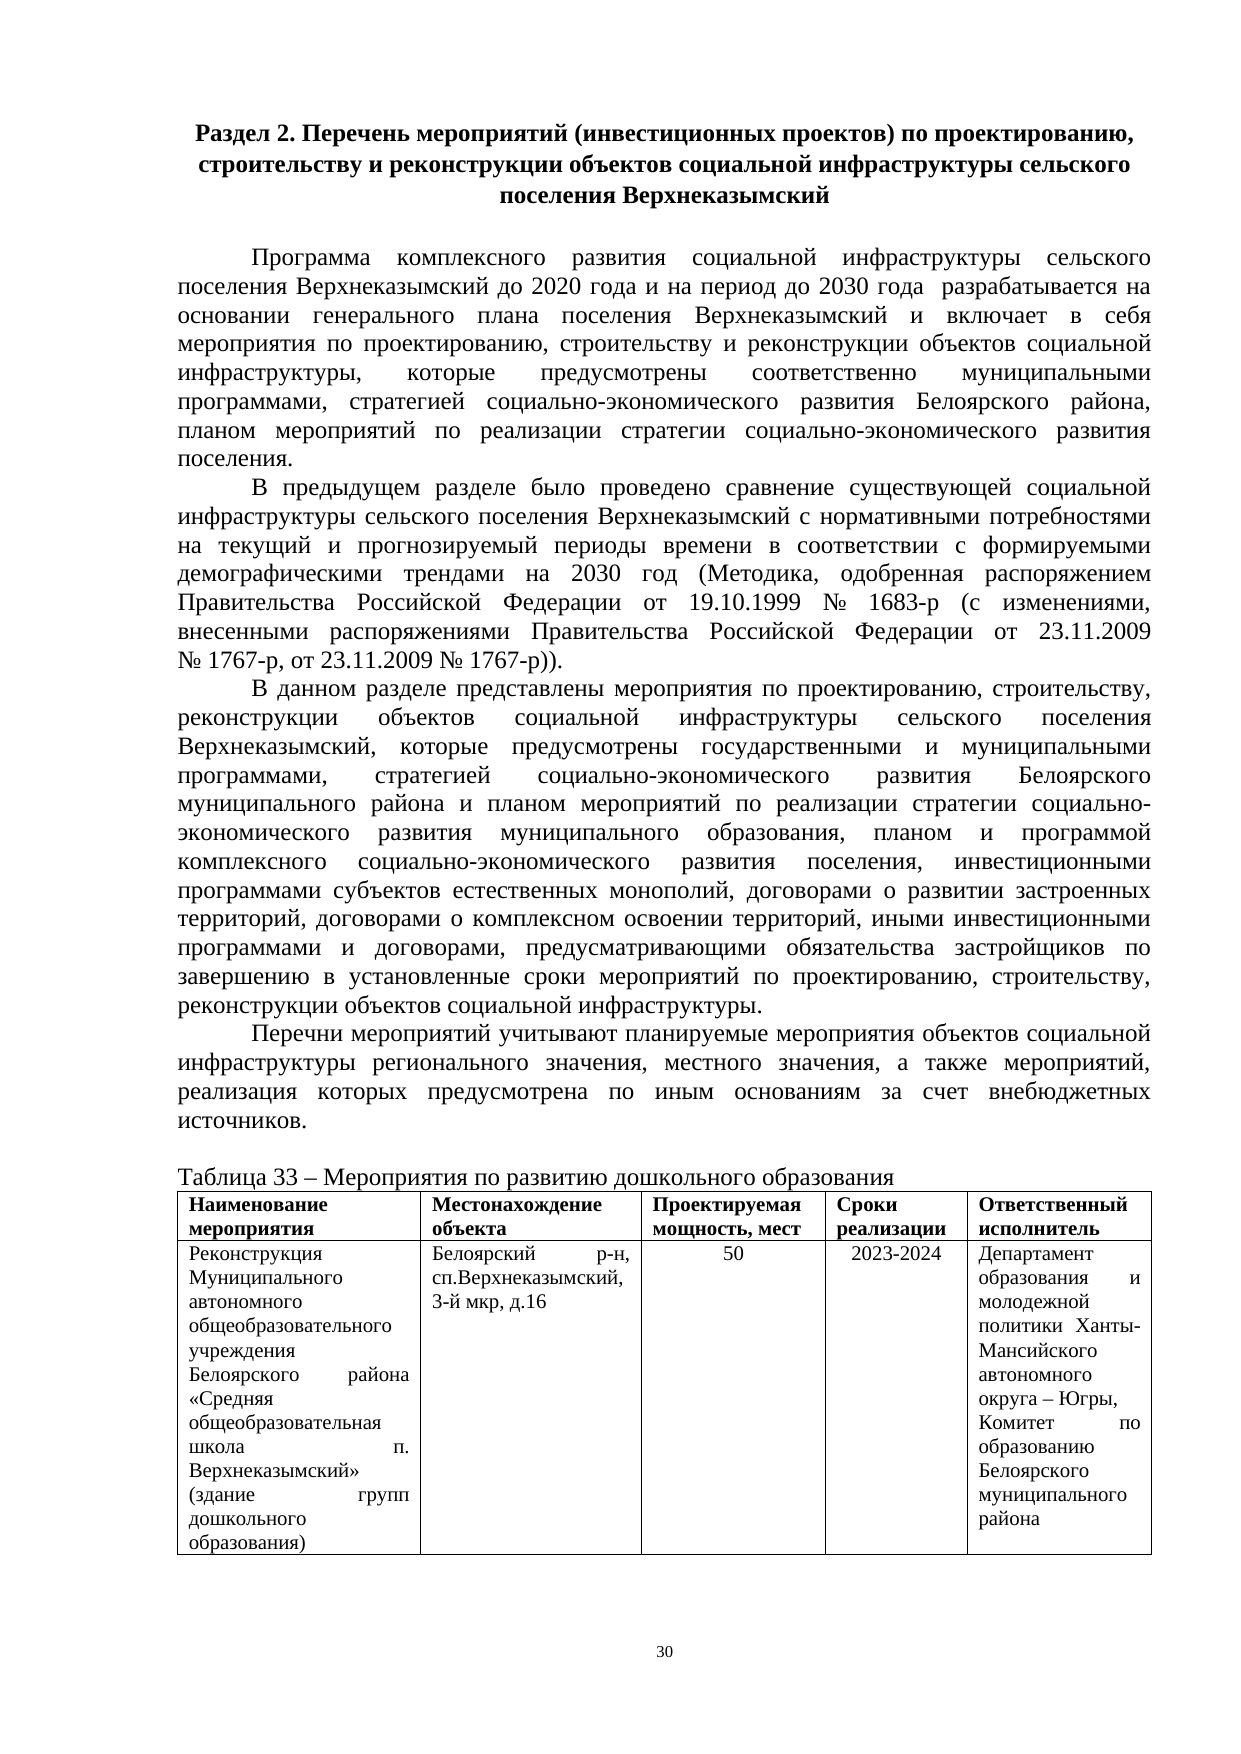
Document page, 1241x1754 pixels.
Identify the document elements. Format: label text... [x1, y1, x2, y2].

text Таблица 33 – Мероприятия по развитию дошкольного образования [177, 1162, 1152, 1191]
table_header Местонахождение объекта [421, 1192, 641, 1240]
table_header Сроки реализации [826, 1192, 967, 1240]
text Перечни мероприятий учитывают планируемые мероприятия объектов социальной инфраструктуры регионального значения, местного значения, а также мероприятий, реализация которых предусмотрена по иным основаниям за счет внебюджетных источников. [177, 1018, 1152, 1133]
table_cell Реконструкция Муниципального автономного общеобразовательного учреждения Белоярского района «Средняя общеобразовательная школа п. Верхнеказымский» (здание групп дошкольного образования) [178, 1241, 420, 1554]
text В данном разделе представлены мероприятия по проектированию, строительству, реконструкции объектов социальной инфраструктуры сельского поселения Верхнеказымский, которые предусмотрены государственными и муниципальными программами, стратегией социально-экономического развития Белоярского муниципального района и планом мероприятий по реализации стратегии социально-экономического развития муниципального образования, планом и программой комплексного социально-экономического развития поселения, инвестиционными программами субъектов естественных монополий, договорами о развитии застроенных территорий, договорами о комплексном освоении территорий, иными инвестиционными программами и договорами, предусматривающими обязательства застройщиков по завершению в установленные сроки мероприятий по проектированию, строительству, реконструкции объектов социальной инфраструктуры. [177, 673, 1152, 1018]
text В предыдущем разделе было проведено сравнение существующей социальной инфраструктуры сельского поселения Верхнеказымский с нормативными потребностями на текущий и прогнозируемый периоды времени в соответствии с формируемыми демографическими трендами на 2030 год (Методика, одобренная распоряжением Правительства Российской Федерации от 19.10.1999 № 1683-р (с изменениями, внесенными распоряжениями Правительства Российской Федерации от 23.11.2009 № 1767-р, от 23.11.2009 № 1767-р)). [177, 472, 1152, 673]
table_cell Белоярский р-н, сп.Верхнеказымский, 3-й мкр, д.16 [421, 1241, 641, 1554]
text Программа комплексного развития социальной инфраструктуры сельского поселения Верхнеказымский до 2020 года и на период до 2030 года разрабатывается на основании генерального плана поселения Верхнеказымский и включает в себя мероприятия по проектированию, строительству и реконструкции объектов социальной инфраструктуры, которые предусмотрены соответственно муниципальными программами, стратегией социально-экономического развития Белоярского района, планом мероприятий по реализации стратегии социально-экономического развития поселения. [177, 242, 1152, 472]
table_header Ответственный исполнитель [968, 1192, 1151, 1240]
text Раздел 2. Перечень мероприятий (инвестиционных проектов) по проектированию, строительству и реконструкции объектов социальной инфраструктуры сельского поселения Верхнеказымский [177, 118, 1152, 209]
table_header Проектируемая мощность, мест [642, 1192, 825, 1240]
table_cell Департамент образования и молодежной политики Ханты-Мансийского автономного округа – Югры, Комитет по образованию Белоярского муниципального района [968, 1241, 1151, 1554]
table_header Наименование мероприятия [178, 1192, 420, 1240]
table_cell 50 [642, 1241, 825, 1554]
table_cell 2023-2024 [826, 1241, 967, 1554]
